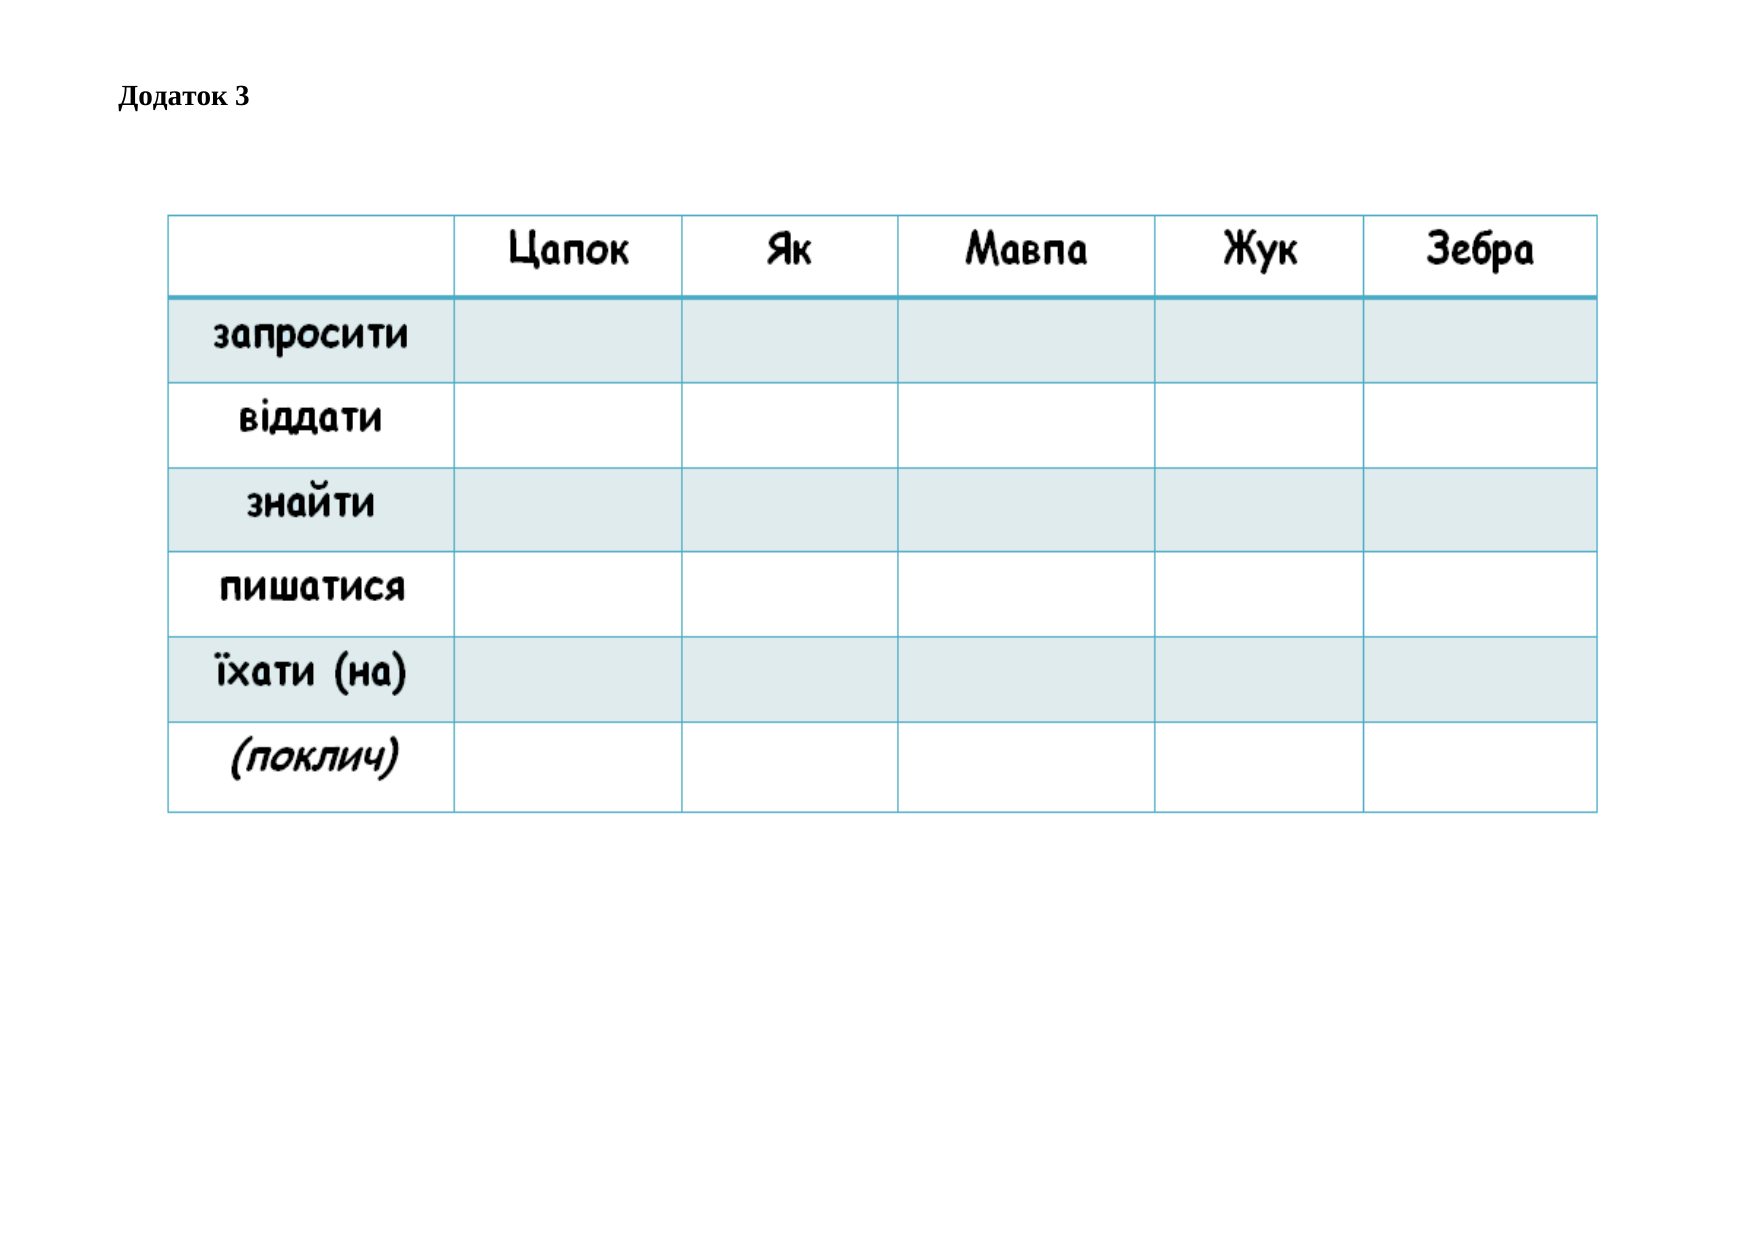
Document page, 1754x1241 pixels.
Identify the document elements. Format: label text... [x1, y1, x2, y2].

text Додаток 3 [118, 78, 1636, 111]
picture [118, 178, 1636, 868]
